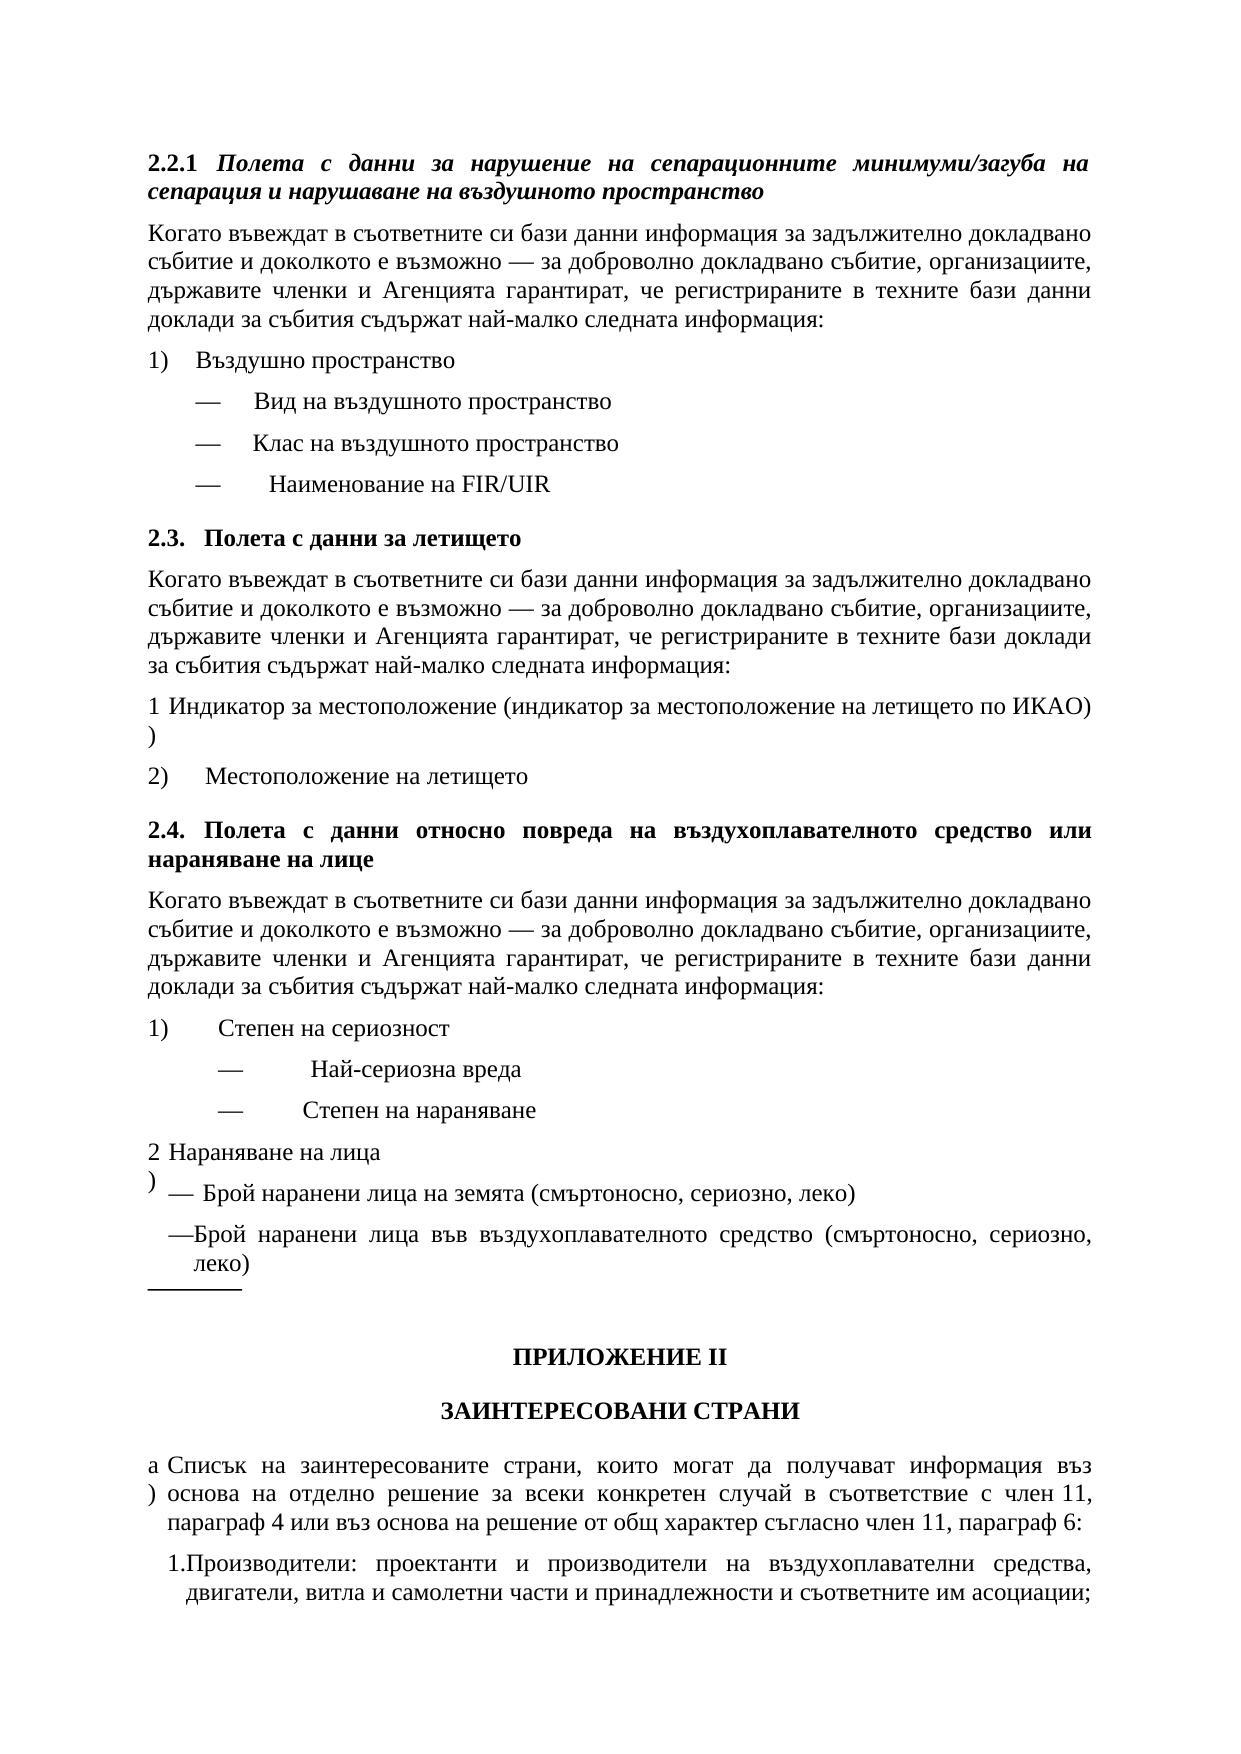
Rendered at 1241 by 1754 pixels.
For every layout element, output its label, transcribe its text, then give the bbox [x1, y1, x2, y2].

table_header Нараняване на лица [168, 1124, 1093, 1277]
table_header 2) [148, 749, 205, 790]
text 2.3. Полета с данни за летището [148, 523, 1093, 551]
table_header Местоположение на летището [205, 749, 1093, 790]
table_header а) [148, 1437, 167, 1606]
text ПРИЛОЖЕНИЕ II [148, 1342, 1093, 1371]
table_header Индикатор за местоположение (индикатор за местоположение на летището по ИКАО) [168, 679, 1093, 749]
table_header 1) [148, 1000, 218, 1124]
text Когато въвеждат в съответните си бази данни информация за задължително докладвано събитие и доколкото е възможно — за доброволно докладвано събитие, организациите, държавите членки и Агенцията гарантират, че регистрираните в техните бази доклади за събития съдържат най-малко следната информация: [148, 564, 1093, 679]
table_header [167, 1437, 1093, 1606]
text ЗАИНТЕРЕСОВАНИ СТРАНИ [148, 1396, 1093, 1425]
text 2.4. Полета с данни относно повреда на въздухоплавателното средство или нараняване на лице [148, 815, 1093, 873]
table_header Въздушно пространство [195, 333, 1093, 498]
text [148, 218, 1093, 333]
table_header Степен на сериозност [218, 1000, 1093, 1124]
text 2.2.1 Полета с данни за нарушение на сепарационните минимуми/загуба на сепарация и нарушаване на въздушното пространство [148, 148, 1093, 205]
table_header 2) [148, 1124, 168, 1277]
table_header 1) [148, 679, 168, 749]
table_header 1) [148, 333, 195, 498]
